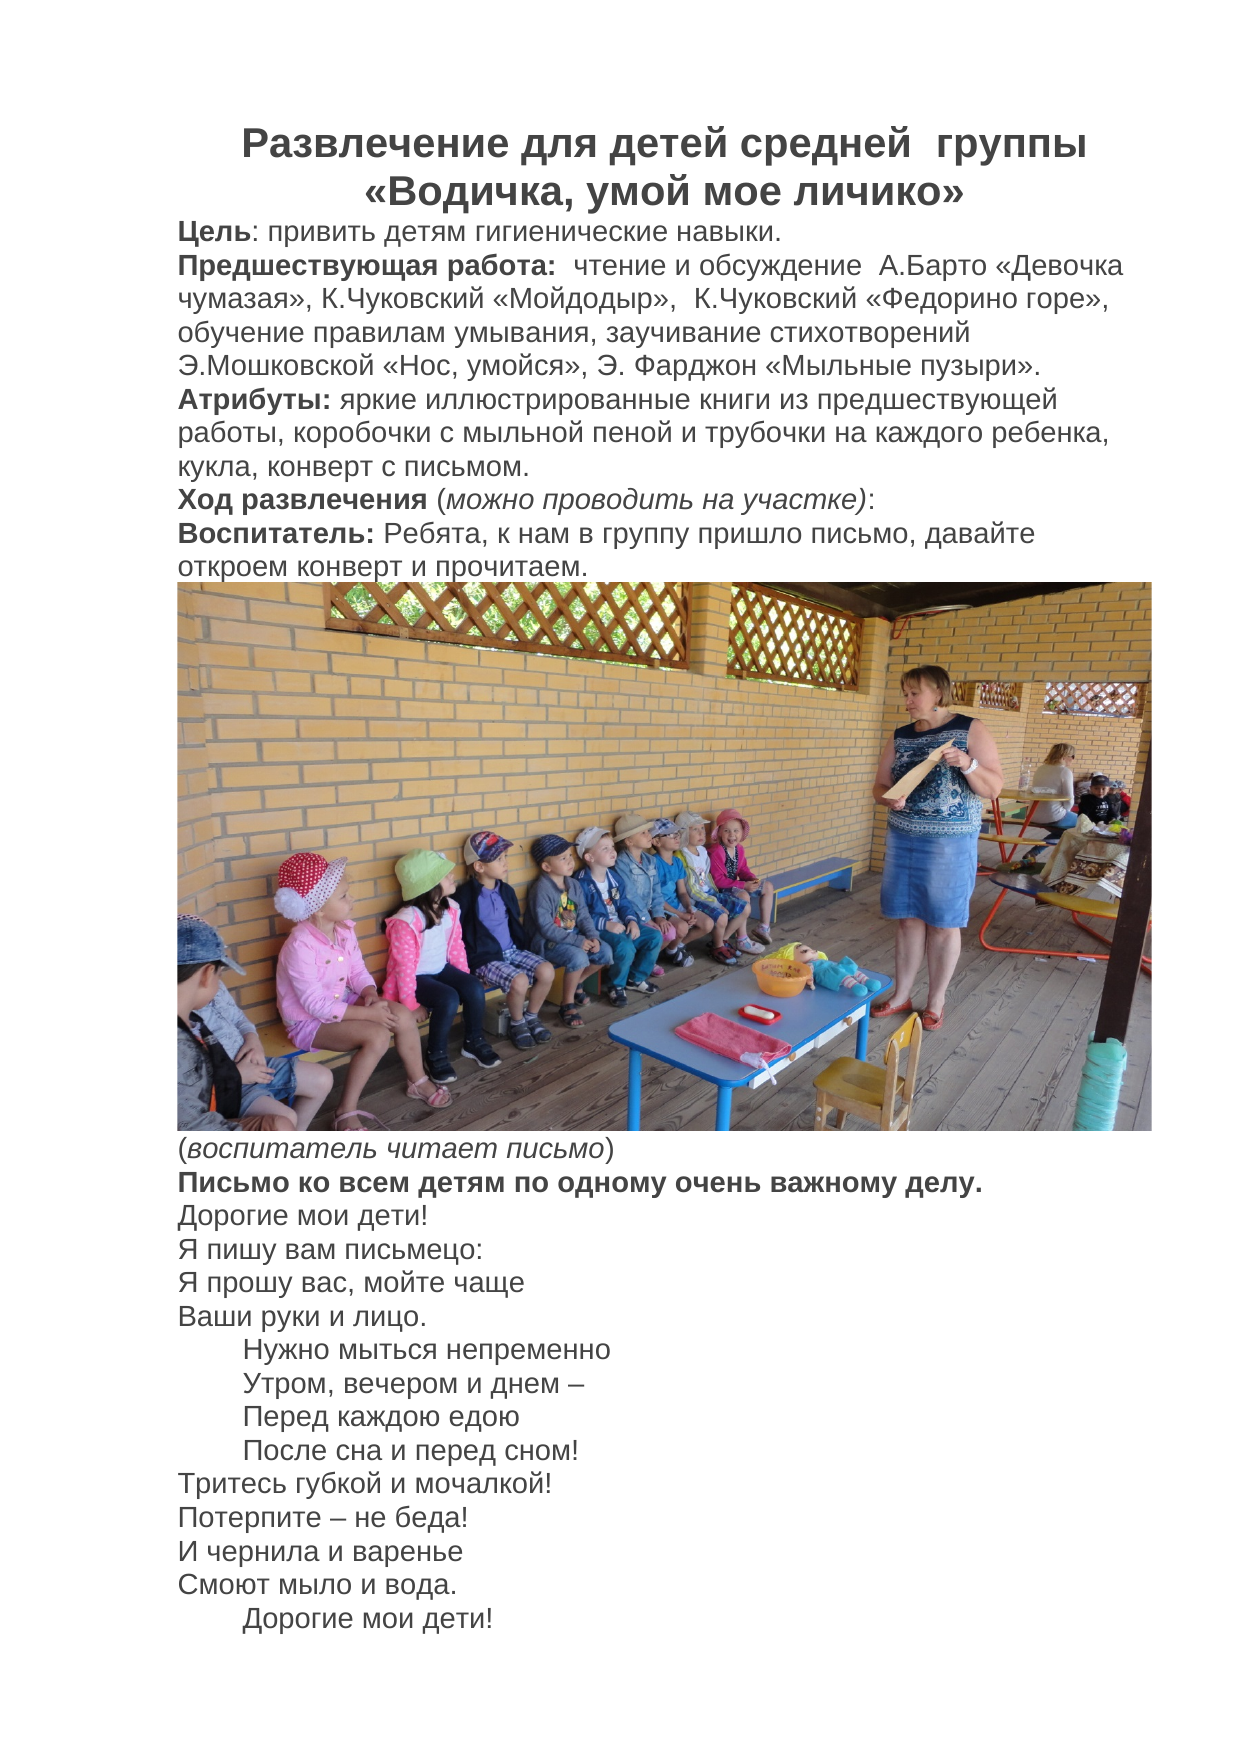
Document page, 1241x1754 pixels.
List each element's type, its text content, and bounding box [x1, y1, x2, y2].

text «Водичка, умой мое личико» [177, 166, 1152, 214]
text Нужно мыться непременно [177, 1332, 1152, 1366]
text После сна и перед сном! [177, 1433, 1152, 1466]
text Развлечение для детей средней группы [177, 118, 1152, 166]
text Смоют мыло и вода. [177, 1567, 1152, 1601]
text Тритесь губкой и мочалкой! [177, 1466, 1152, 1500]
text Перед каждою едою [177, 1399, 1152, 1433]
text Письмо ко всем детям по одному очень важному делу. [177, 1164, 1152, 1198]
text Цель: привить детям гигиенические навыки. [177, 214, 1152, 247]
text И чернила и варенье [177, 1533, 1152, 1567]
text Атрибуты: яркие иллюстрированные книги из предшествующей работы, коробочки с мыльной пеной и трубочки на каждого ребенка, кукла, конверт с письмом. [177, 382, 1152, 482]
text Я пишу вам письмецо: [177, 1232, 1152, 1265]
text Дорогие мои дети! [177, 1198, 1152, 1232]
text Дорогие мои дети! [177, 1601, 1152, 1634]
text Ход развлечения (можно проводить на участке): [177, 482, 1152, 516]
text Предшествующая работа: чтение и обсуждение А.Барто «Девочка чумазая», К.Чуковский «Мойдодыр», К.Чуковский «Федорино горе», обучение правилам умывания, заучивание стихотворений Э.Мошковской «Нос, умойся», Э. Фарджон «Мыльные пузыри». [177, 247, 1152, 382]
text Я прошу вас, мойте чаще [177, 1265, 1152, 1299]
text Потерпите – не беда! [177, 1500, 1152, 1533]
text Ваши руки и лицо. [177, 1299, 1152, 1332]
text Утром, вечером и днем – [177, 1366, 1152, 1399]
picture [177, 582, 1152, 1131]
text (воспитатель читает письмо) [177, 1131, 1152, 1164]
text Воспитатель: Ребята, к нам в группу пришло письмо, давайте откроем конверт и прочитаем. [177, 516, 1152, 582]
